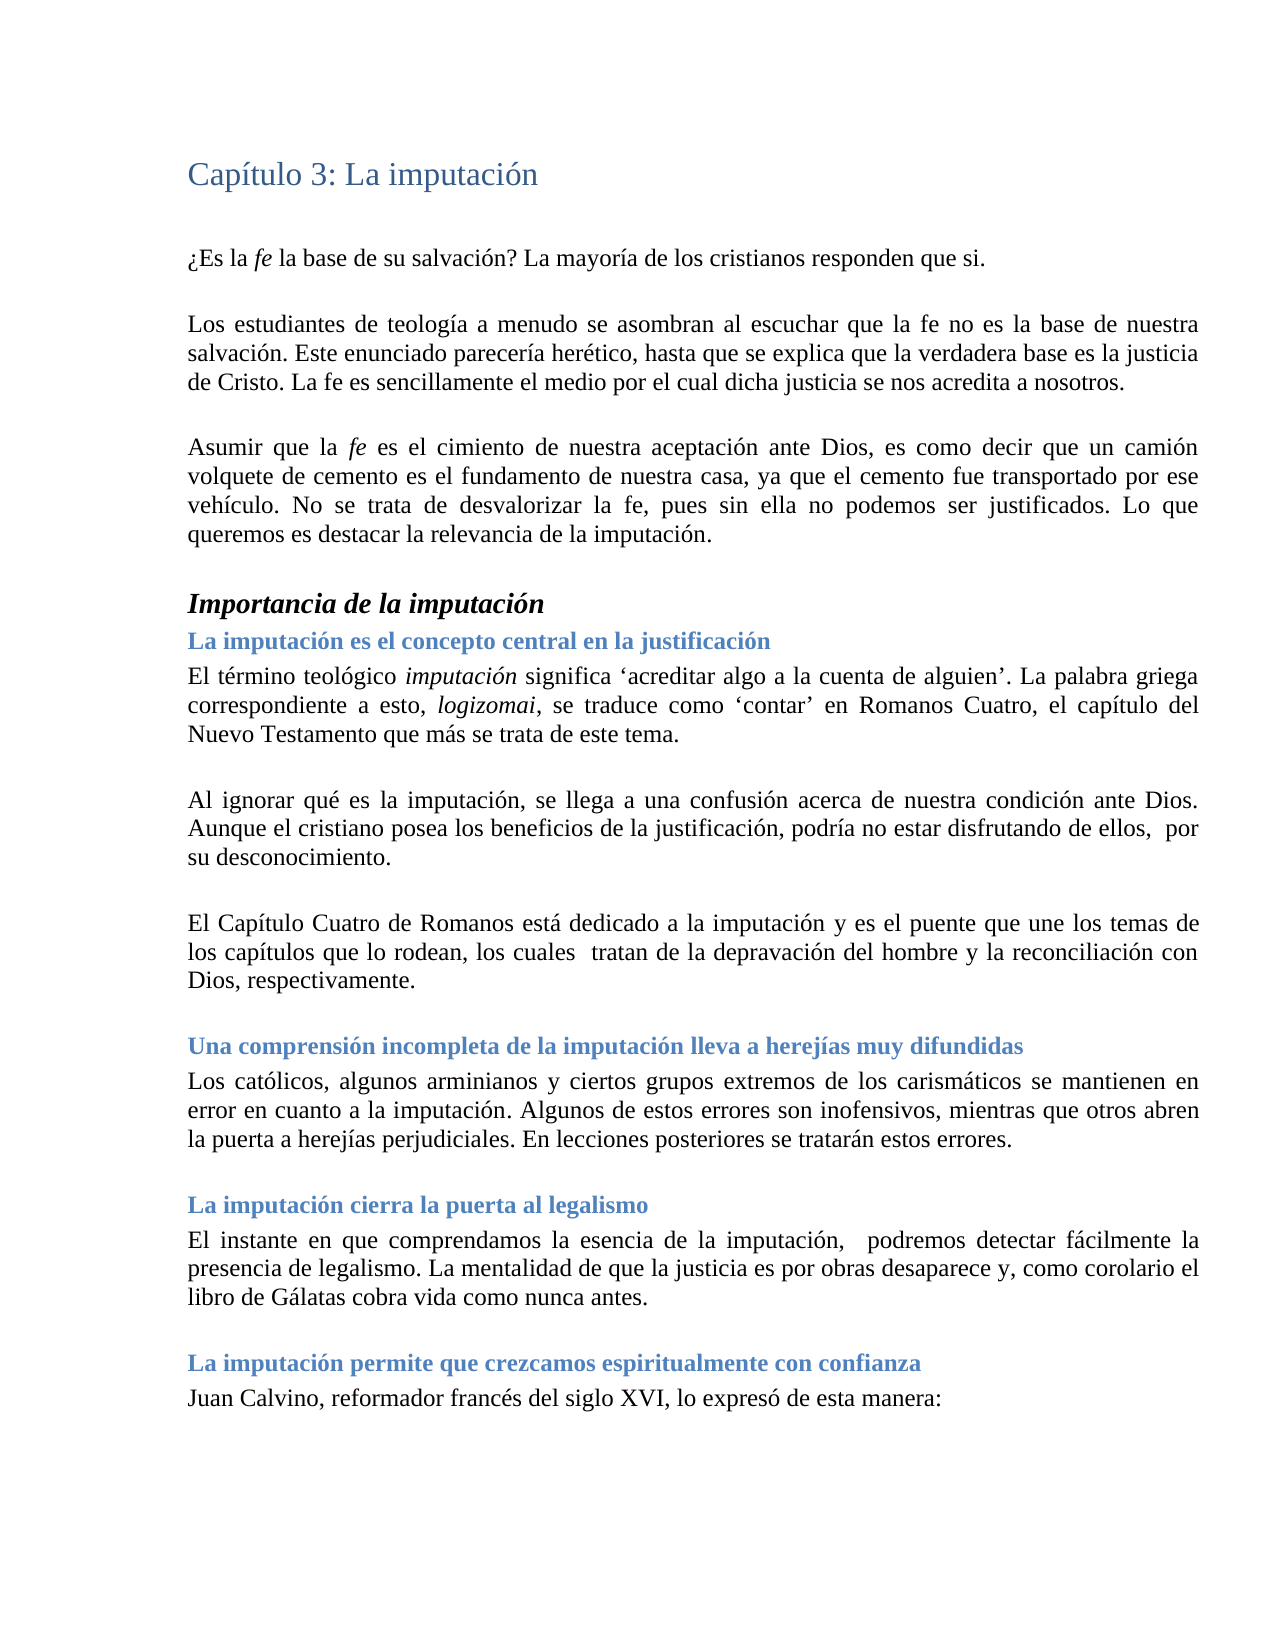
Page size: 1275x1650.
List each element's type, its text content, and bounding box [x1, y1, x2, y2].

subtitle Capítulo 3: La imputación [187, 154, 1200, 192]
subtitle La imputación cierra la puerta al legalismo [187, 1190, 1200, 1218]
subtitle La imputación permite que crezcamos espiritualmente con confianza [187, 1348, 1200, 1377]
text Los estudiantes de teología a menudo se asombran al escuchar que la fe no es la base de nuestra salvación. Este enunciado parecería herético, hasta que se explica que la verdadera base es la justicia de Cristo. La fe es sencillamente el medio por el cual dicha justicia se nos acredita a nosotros. [187, 309, 1200, 395]
text ¿Es la fe la base de su salvación? La mayoría de los cristianos responden que si. [187, 243, 1200, 272]
subtitle Una comprensión incompleta de la imputación lleva a herejías muy difundidas [187, 1031, 1200, 1060]
text El Capítulo Cuatro de Romanos está dedicado a la imputación y es el puente que une los temas de los capítulos que lo rodean, los cuales tratan de la depravación del hombre y la reconciliación con Dios, respectivamente. [187, 908, 1200, 994]
text El término teológico imputación significa ‘acreditar algo a la cuenta de alguien’. La palabra griega correspondiente a esto, logizomai, se traduce como ‘contar’ en Romanos Cuatro, el capítulo del Nuevo Testamento que más se trata de este tema. [187, 661, 1200, 748]
subtitle Importancia de la imputación [187, 587, 1200, 620]
subtitle La imputación es el concepto central en la justificación [187, 626, 1200, 655]
text Asumir que la fe es el cimiento de nuestra aceptación ante Dios, es como decir que un camión volquete de cemento es el fundamento de nuestra casa, ya que el cemento fue transportado por ese vehículo. No se trata de desvalorizar la fe, pues sin ella no podemos ser justificados. Lo que queremos es destacar la relevancia de la imputación. [187, 432, 1200, 547]
text Al ignorar qué es la imputación, se llega a una confusión acerca de nuestra condición ante Dios. Aunque el cristiano posea los beneficios de la justificación, podría no estar disfrutando de ellos, por su desconocimiento. [187, 785, 1200, 871]
text Los católicos, algunos arminianos y ciertos grupos extremos de los carismáticos se mantienen en error en cuanto a la imputación. Algunos de estos errores son inofensivos, mientras que otros abren la puerta a herejías perjudiciales. En lecciones posteriores se tratarán estos errores. [187, 1066, 1200, 1153]
text El instante en que comprendamos la esencia de la imputación, podremos detectar fácilmente la presencia de legalismo. La mentalidad de que la justicia es por obras desaparece y, como corolario el libro de Gálatas cobra vida como nunca antes. [187, 1225, 1200, 1311]
text Juan Calvino, reformador francés del siglo XVI, lo expresó de esta manera: [187, 1383, 1200, 1412]
